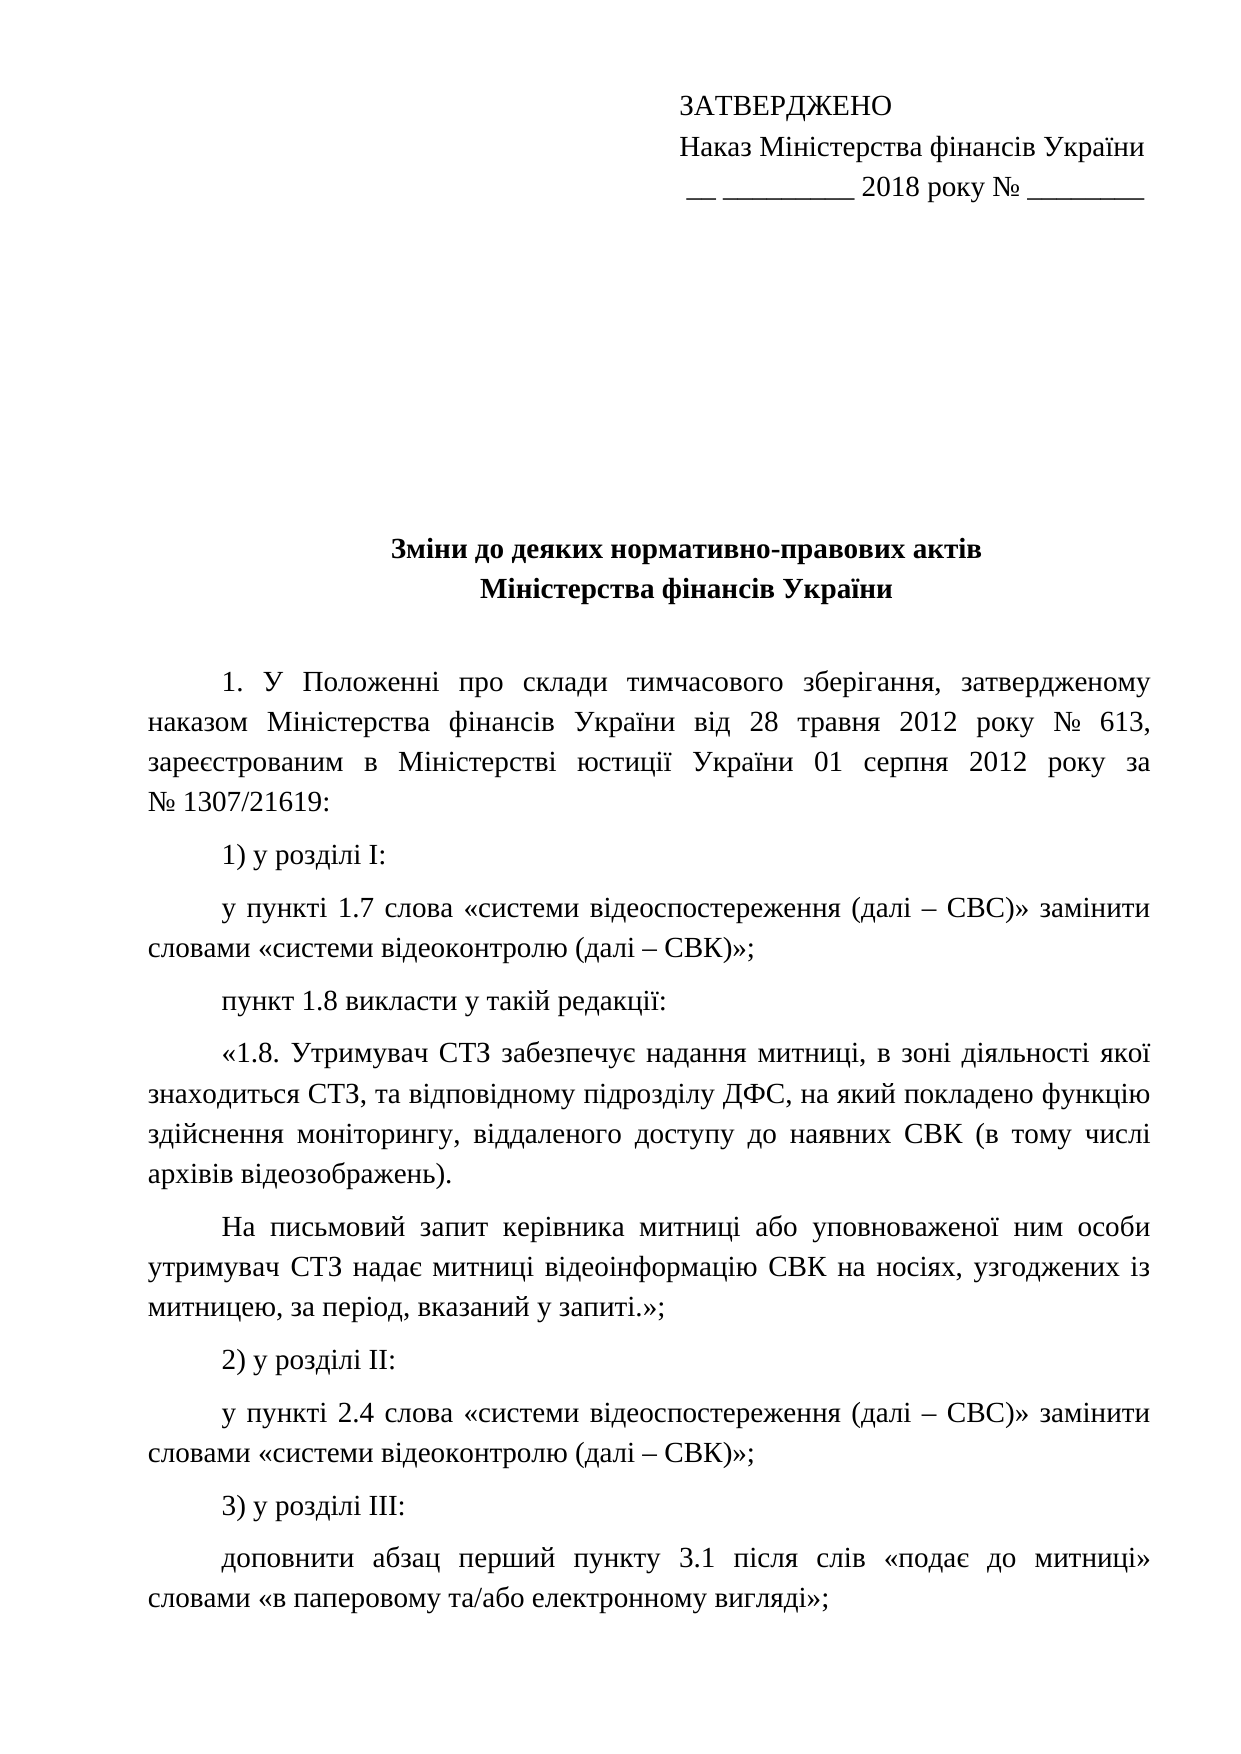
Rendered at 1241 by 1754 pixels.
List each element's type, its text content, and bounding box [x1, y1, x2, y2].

text доповнити абзац перший пункту 3.1 після слів «подає до митниці» словами «в паперовому та/або електронному вигляді»; [148, 1540, 1152, 1614]
text ЗАТВЕРДЖЕНО [679, 88, 1152, 122]
text пункт 1.8 викласти у такій редакції: [148, 983, 1152, 1016]
text у пункті 2.4 слова «системи відеоспостереження (далі – СВС)» замінити словами «системи відеоконтролю (далі – СВК)»; [148, 1395, 1152, 1468]
text 1. У Положенні про склади тимчасового зберігання, затвердженому наказом Міністерства фінансів України від 28 травня 2012 року № 613, зареєстрованим в Міністерстві юстиції України 01 серпня 2012 року за № 1307/21619: [148, 664, 1152, 818]
text 3) у розділі ІІІ: [148, 1488, 1152, 1521]
text у пункті 1.7 слова «системи відеоспостереження (далі – СВС)» замінити словами «системи відеоконтролю (далі – СВК)»; [148, 890, 1152, 964]
text На письмовий запит керівника митниці або уповноваженої ним особи утримувач СТЗ надає митниці відеоінформацію СВК на носіях, узгоджених із митницею, за період, вказаний у запиті.»; [148, 1209, 1152, 1323]
text Наказ Міністерства фінансів України [679, 129, 1152, 162]
text Міністерства фінансів України [148, 571, 1152, 604]
text «1.8. Утримувач СТЗ забезпечує надання митниці, в зоні діяльності якої знаходиться СТЗ, та відповідному підрозділу ДФС, на який покладено функцію здійснення моніторингу, віддаленого доступу до наявних СВК (в тому числі архівів відеозображень). [148, 1036, 1152, 1190]
text 2) у розділі ІІ: [148, 1342, 1152, 1376]
text Зміни до деяких нормативно-правових актів [148, 531, 1152, 564]
text __ _________ 2018 року № ________ [679, 169, 1152, 202]
text 1) у розділі І: [148, 837, 1152, 871]
